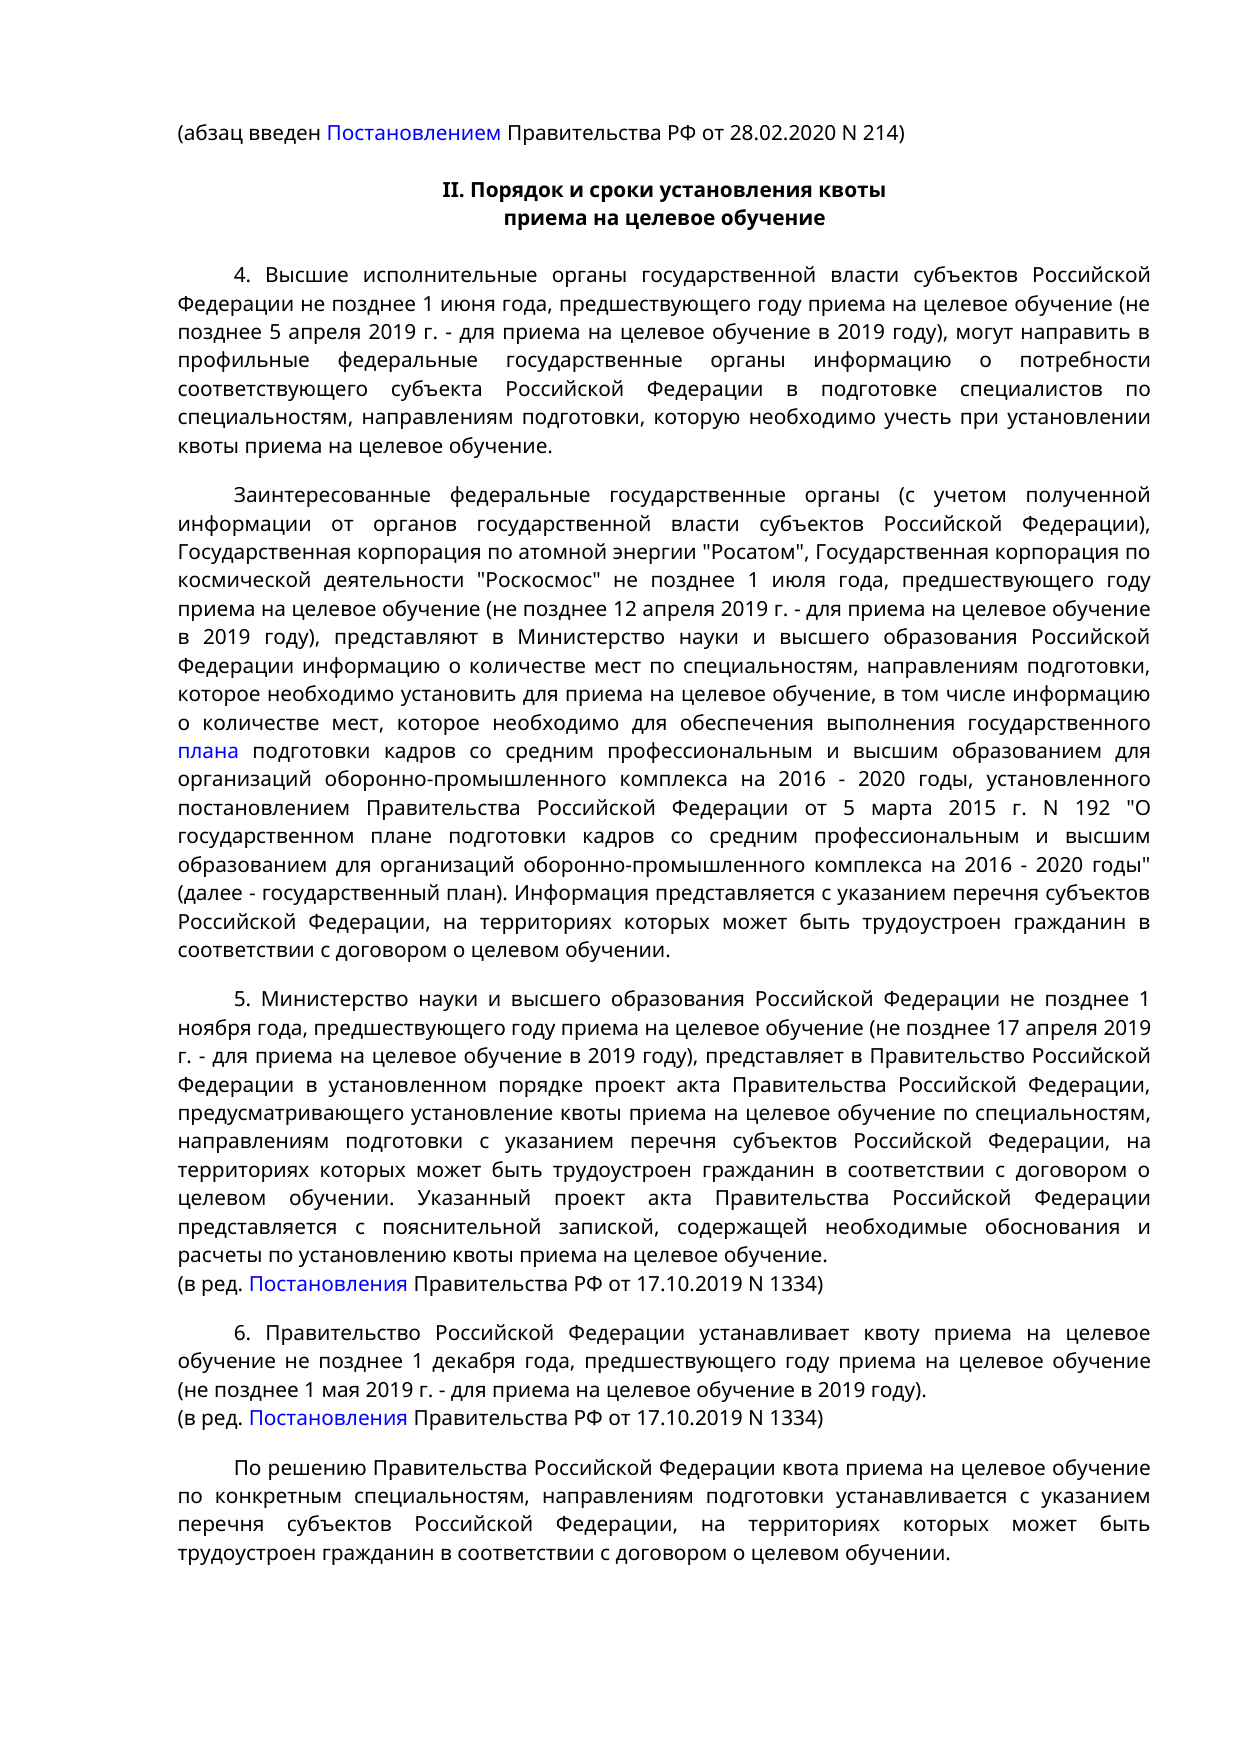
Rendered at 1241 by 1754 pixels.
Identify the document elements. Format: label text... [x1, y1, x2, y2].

text (в ред. Постановления Правительства РФ от 17.10.2019 N 1334) [177, 1403, 1152, 1432]
text (абзац введен Постановлением Правительства РФ от 28.02.2020 N 214) [177, 118, 1152, 147]
text II. Порядок и сроки установления квоты [177, 175, 1152, 203]
text 6. Правительство Российской Федерации устанавливает квоту приема на целевое обучение не позднее 1 декабря года, предшествующего году приема на целевое обучение (не позднее 1 мая 2019 г. - для приема на целевое обучение в 2019 году). [177, 1318, 1152, 1403]
text 4. Высшие исполнительные органы государственной власти субъектов Российской Федерации не позднее 1 июня года, предшествующего году приема на целевое обучение (не позднее 5 апреля 2019 г. - для приема на целевое обучение в 2019 году), могут направить в профильные федеральные государственные органы информацию о потребности соответствующего субъекта Российской Федерации в подготовке специалистов по специальностям, направлениям подготовки, которую необходимо учесть при установлении квоты приема на целевое обучение. [177, 260, 1152, 459]
text 5. Министерство науки и высшего образования Российской Федерации не позднее 1 ноября года, предшествующего году приема на целевое обучение (не позднее 17 апреля 2019 г. - для приема на целевое обучение в 2019 году), представляет в Правительство Российской Федерации в установленном порядке проект акта Правительства Российской Федерации, предусматривающего установление квоты приема на целевое обучение по специальностям, направлениям подготовки с указанием перечня субъектов Российской Федерации, на территориях которых может быть трудоустроен гражданин в соответствии с договором о целевом обучении. Указанный проект акта Правительства Российской Федерации представляется с пояснительной запиской, содержащей необходимые обоснования и расчеты по установлению квоты приема на целевое обучение. [177, 984, 1152, 1269]
text По решению Правительства Российской Федерации квота приема на целевое обучение по конкретным специальностям, направлениям подготовки устанавливается с указанием перечня субъектов Российской Федерации, на территориях которых может быть трудоустроен гражданин в соответствии с договором о целевом обучении. [177, 1453, 1152, 1566]
text Заинтересованные федеральные государственные органы (с учетом полученной информации от органов государственной власти субъектов Российской Федерации), Государственная корпорация по атомной энергии "Росатом", Государственная корпорация по космической деятельности "Роскосмос" не позднее 1 июля года, предшествующего году приема на целевое обучение (не позднее 12 апреля 2019 г. - для приема на целевое обучение в 2019 году), представляют в Министерство науки и высшего образования Российской Федерации информацию о количестве мест по специальностям, направлениям подготовки, которое необходимо установить для приема на целевое обучение, в том числе информацию о количестве мест, которое необходимо для обеспечения выполнения государственного плана подготовки кадров со средним профессиональным и высшим образованием для организаций оборонно-промышленного комплекса на 2016 - 2020 годы, установленного постановлением Правительства Российской Федерации от 5 марта 2015 г. N 192 "О государственном плане подготовки кадров со средним профессиональным и высшим образованием для организаций оборонно-промышленного комплекса на 2016 - 2020 годы" (далее - государственный план). Информация представляется с указанием перечня субъектов Российской Федерации, на территориях которых может быть трудоустроен гражданин в соответствии с договором о целевом обучении. [177, 480, 1152, 964]
text приема на целевое обучение [177, 203, 1152, 232]
text (в ред. Постановления Правительства РФ от 17.10.2019 N 1334) [177, 1269, 1152, 1297]
